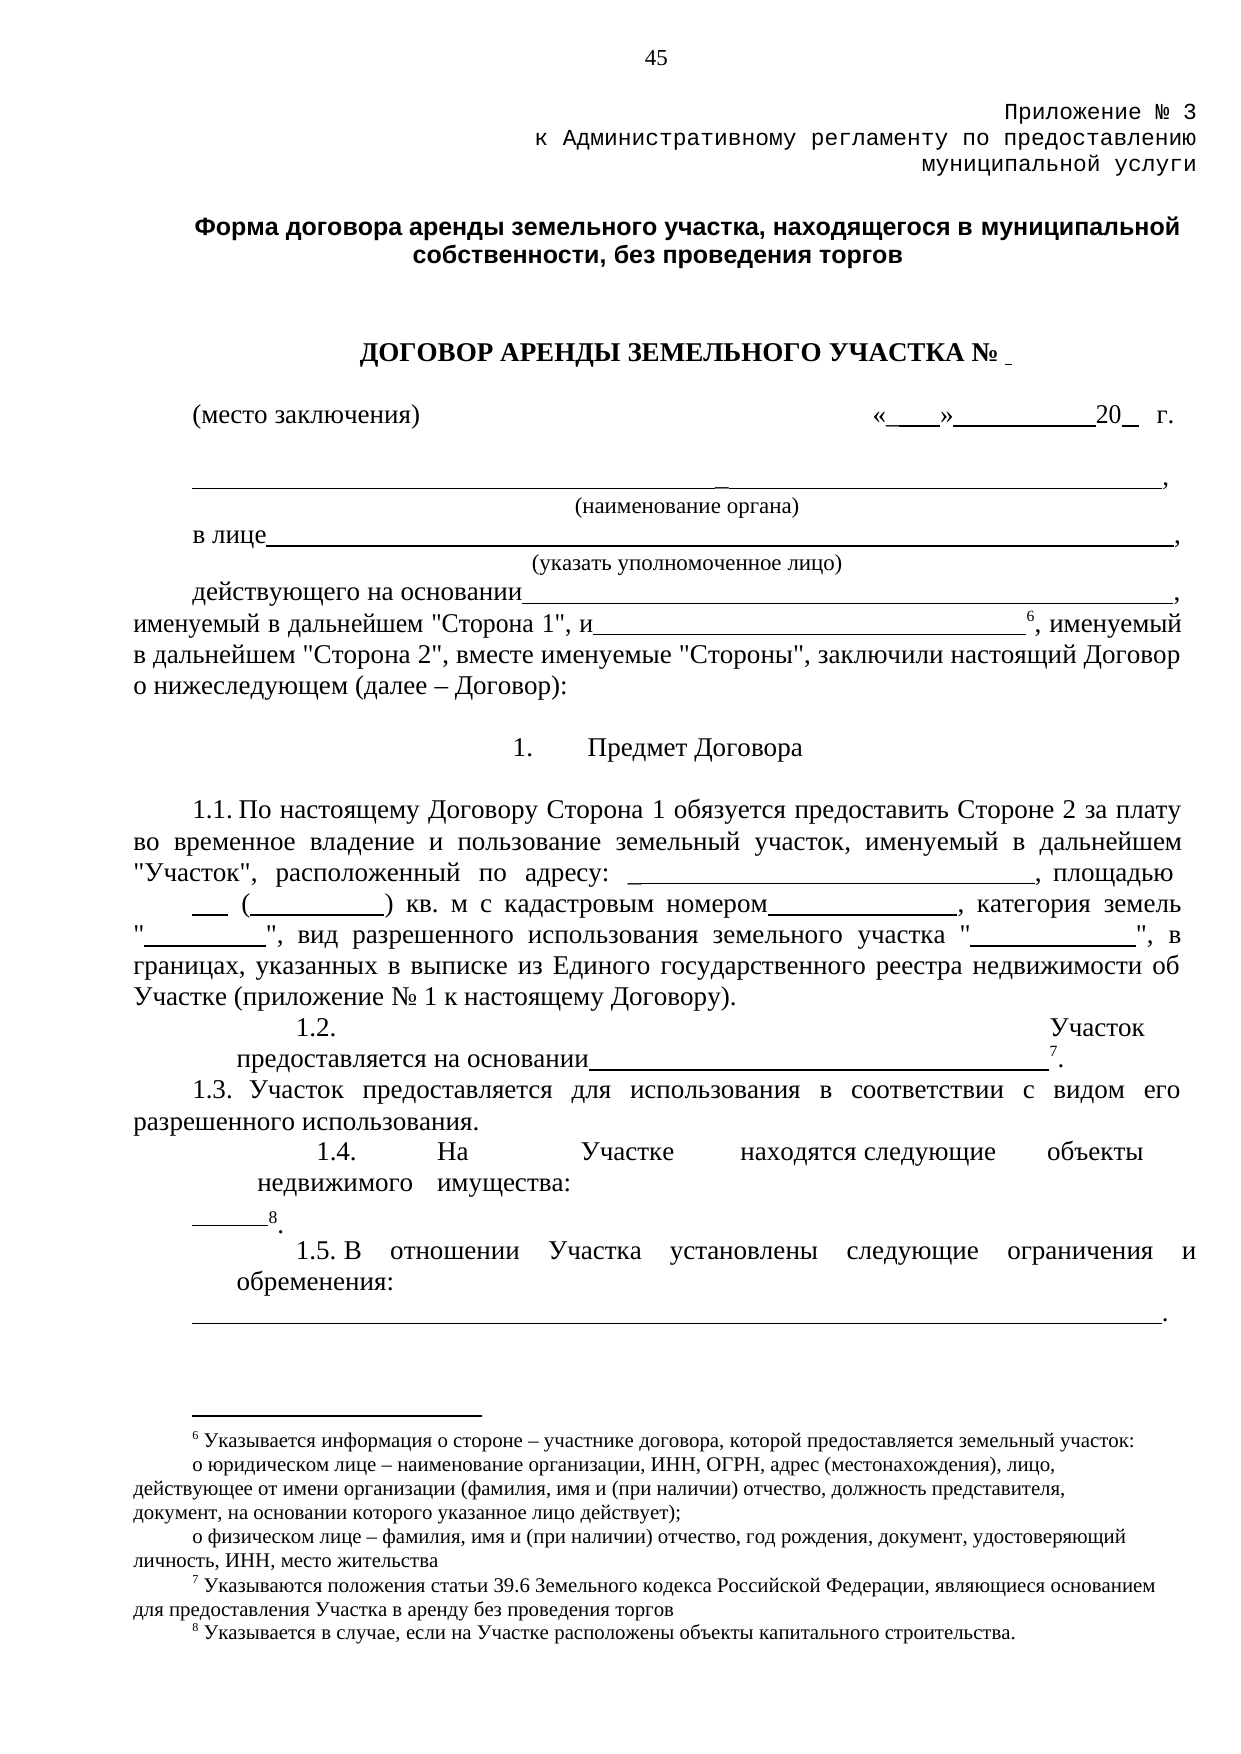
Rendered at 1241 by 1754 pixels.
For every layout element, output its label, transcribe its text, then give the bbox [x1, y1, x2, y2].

list В отношении Участка установлены следующие ограничения и обременения: [236, 1234, 1196, 1296]
text муниципальной услуги [119, 152, 1196, 178]
text 8. [133, 1203, 1196, 1229]
text (наименование органа) [132, 492, 1183, 518]
text ( ) кв. м с кадастровым номером , категория земель " ", вид разрешенного использования земельного участка " ", в границах, указанных в выписке из Единого государственного реестра недвижимости об Участке (приложение № 1 к настоящему Договору). [133, 887, 1181, 1012]
text о физическом лице – фамилия, имя и (при наличии) отчество, год рождения, документ, удостоверяющий личность, ИНН, место жительства [133, 1524, 1161, 1572]
text действующего на основании , именуемый в дальнейшем "Сторона 1", и 6, именуемый в дальнейшем "Сторона 2", вместе именуемые "Стороны", заключили настоящий Договор о нижеследующем (далее – Договор): [133, 576, 1182, 700]
list На Участке находятся следующие объекты недвижимого имущества: [257, 1136, 1196, 1198]
text ДОГОВОР АРЕНДЫ ЗЕМЕЛЬНОГО УЧАСТКА № [119, 336, 1195, 368]
list Участок предоставляется на основании 7. [236, 1012, 1196, 1074]
text 8 Указывается в случае, если на Участке расположены объекты капитального строительства. [133, 1621, 1196, 1644]
list Участок предоставляется для использования в соответствии с видом его разрешенного использования. [133, 1074, 1181, 1136]
text в лице , [119, 518, 1195, 549]
text о юридическом лице – наименование организации, ИНН, ОГРН, адрес (местонахождения), лицо, действующее от имени организации (фамилия, имя и (при наличии) отчество, должность представителя, документ, на основании которого указанное лицо действует); [133, 1452, 1148, 1524]
text 6 Указывается информация о стороне – участнике договора, которой предоставляется земельный участок: [133, 1428, 1196, 1452]
text Форма договора аренды земельного участка, находящегося в муниципальной собственности, без проведения торгов [119, 212, 1196, 269]
text 7 Указываются положения статьи 39.6 Земельного кодекса Российской Федерации, являющиеся основанием для предоставления Участка в аренду без проведения торгов [133, 1572, 1176, 1621]
text . [133, 1296, 1196, 1327]
list По настоящему Договору Сторона 1 обязуется предоставить Стороне 2 за плату во временное владение и пользование земельный участок, именуемый в дальнейшем "Участок", расположенный по адресу: _ , площадью [133, 793, 1182, 887]
text (место заключения) «_ » 20 г. [133, 398, 1196, 429]
text Приложение № 3 [119, 100, 1196, 126]
list Предмет Договора [119, 731, 1196, 762]
text (указать уполномоченное лицо) [132, 549, 1183, 576]
text _ , [119, 460, 1183, 492]
text к Административному регламенту по предоставлению [119, 126, 1196, 152]
